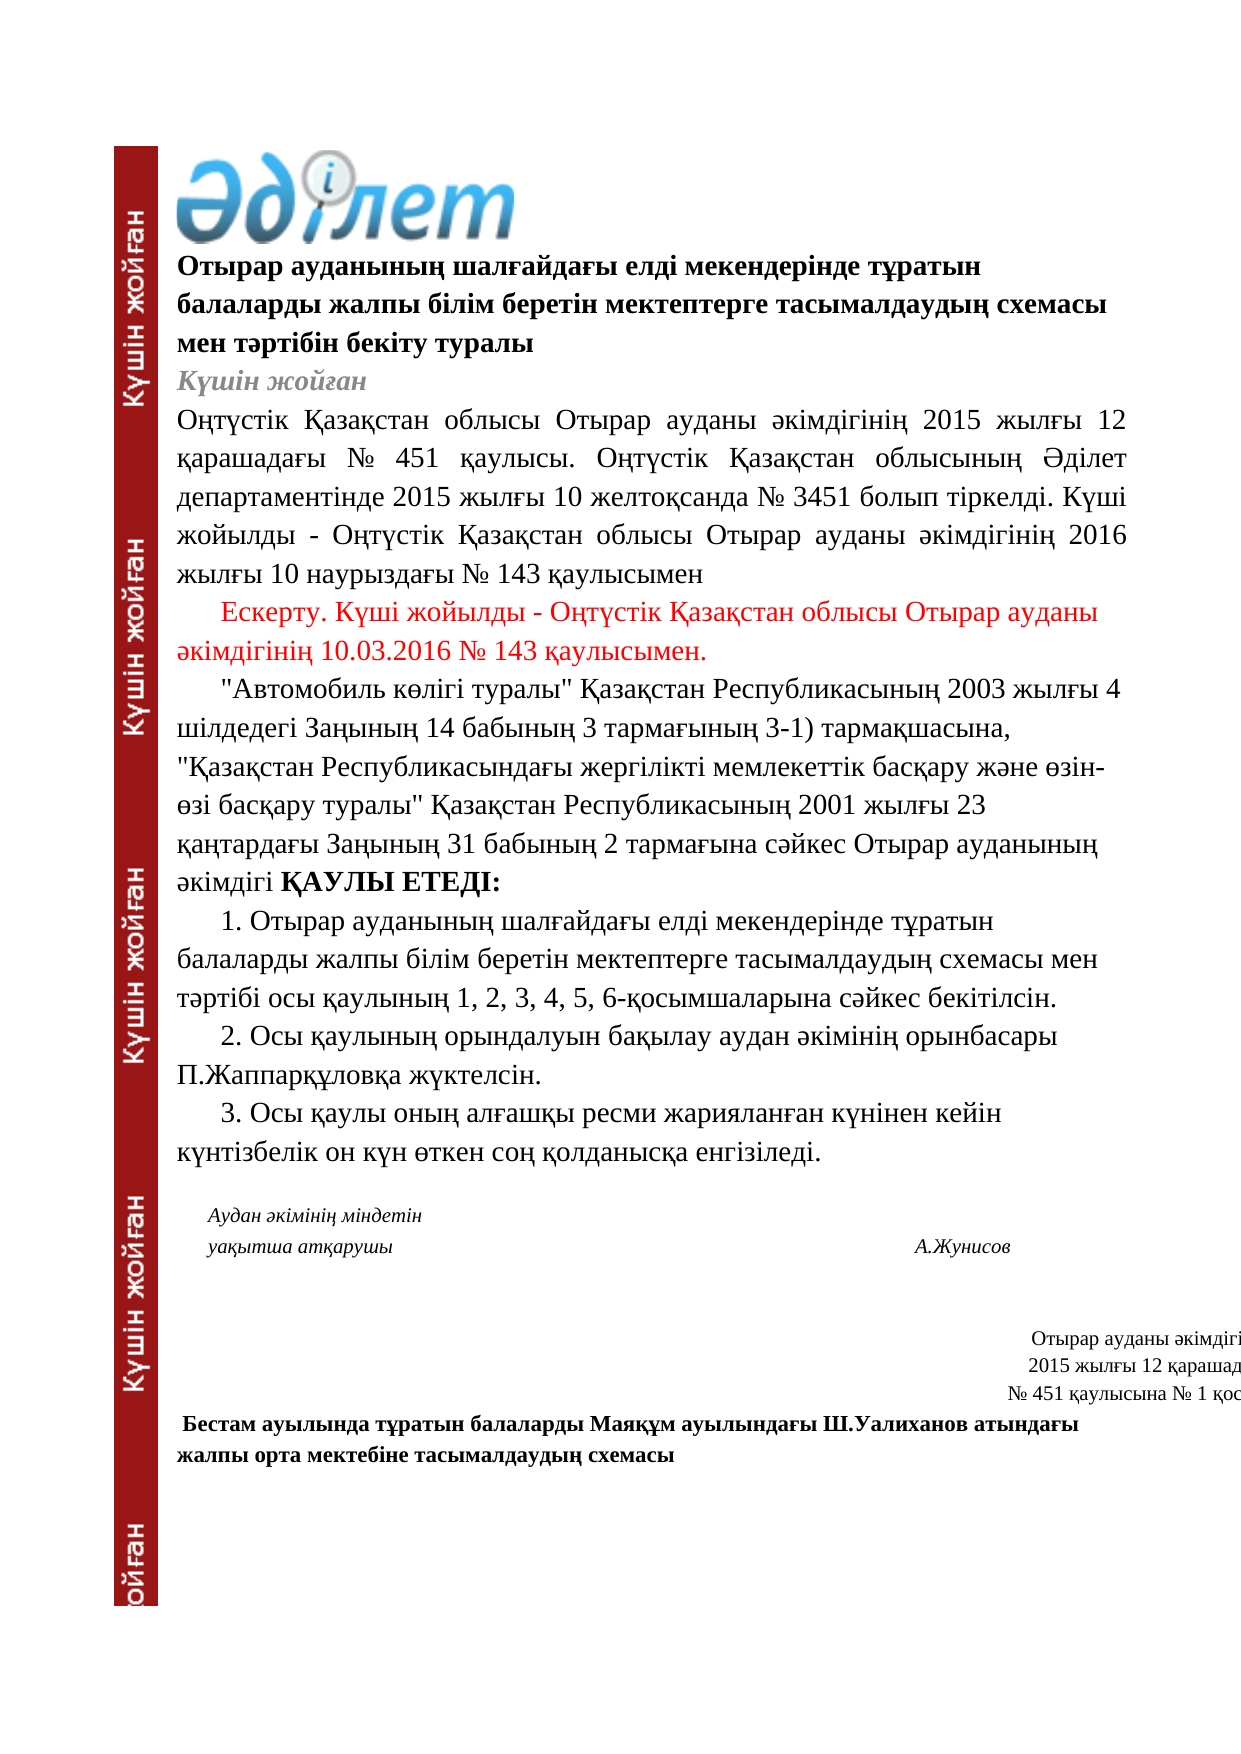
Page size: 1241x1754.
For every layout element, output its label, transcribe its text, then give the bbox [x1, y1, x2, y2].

picture [114, 358, 158, 363]
picture [176, 150, 515, 244]
text Бестам ауылында тұратын балаларды Маяқұм ауылындағы Ш.Уалиханов атындағы жалпы орта мектебіне тасымалдаудың схемасы [112, 1410, 1128, 1467]
table_header Отырар ауданы әкімдігінің 2015 жылғы 12 қарашадағы № 451 қаулысына № 1 қосымша [912, 1324, 1240, 1410]
table_header [101, 1324, 912, 1410]
table_header Аудан әкімінің міндетін [101, 1202, 1240, 1233]
text Оңтүстік Қазақстан облысы Отырар ауданы әкімдігінің 2015 жылғы 12 қарашадағы № 451 қаулысы. Оңтүстік Қазақстан облысының Әділет департаментінде 2015 жылғы 10 желтоқсанда № 3451 болып тіркелді. Күші жойылды - Оңтүстік Қазақстан облысы Отырар ауданы әкімдігінің 2016 жылғы 10 наурыздағы № 143 қаулысымен [112, 402, 1128, 589]
table_cell уақытша атқарушы [101, 1233, 913, 1264]
picture [114, 1467, 158, 1606]
picture [114, 146, 158, 248]
table_cell А.Жунисов [913, 1233, 1240, 1264]
picture [114, 1264, 158, 1324]
text Күшін жойған [112, 363, 1128, 397]
picture [114, 397, 158, 402]
text Отырар ауданының шалғайдағы елді мекендерінде тұратын балаларды жалпы білім беретін мектептерге тасымалдаудың схемасы мен тәртібін бекіту туралы [112, 248, 1128, 358]
picture [114, 1198, 158, 1202]
text Ескерту. Күші жойылды - Оңтүстік Қазақстан облысы Отырар ауданы әкімдігінің 10.03.2016 № 143 қаулысымен. "Автомобиль көлігі туралы" Қазақстан Республикасының 2003 жылғы 4 шілдедегі Заңының 14 бабының 3 тармағының 3-1) тармақшасына, "Қазақстан Республикасындағы жергілікті мемлекеттік басқару және өзін-өзі басқару туралы" Қазақстан Республикасының 2001 жылғы 23 қаңтардағы Заңының 31 бабының 2 тармағына сәйкес Отырар ауданының әкімдігі ҚАУЛЫ ЕТЕДІ: 1. Отырар ауданының шалғайдағы елді мекендерінде тұратын балаларды жалпы білім беретін мектептерге тасымалдаудың схемасы мен тәртібі осы қаулының 1, 2, 3, 4, 5, 6-қосымшаларына сәйкес бекітілсін. 2. Осы қаулының орындалуын бақылау аудан әкімінің орынбасары П.Жаппарқұловқа жүктелсін. 3. Осы қаулы оның алғашқы ресми жарияланған күнінен кейін күнтізбелік он күн өткен соң қолданысқа енгізіледі. [112, 594, 1128, 1198]
picture [114, 589, 158, 594]
